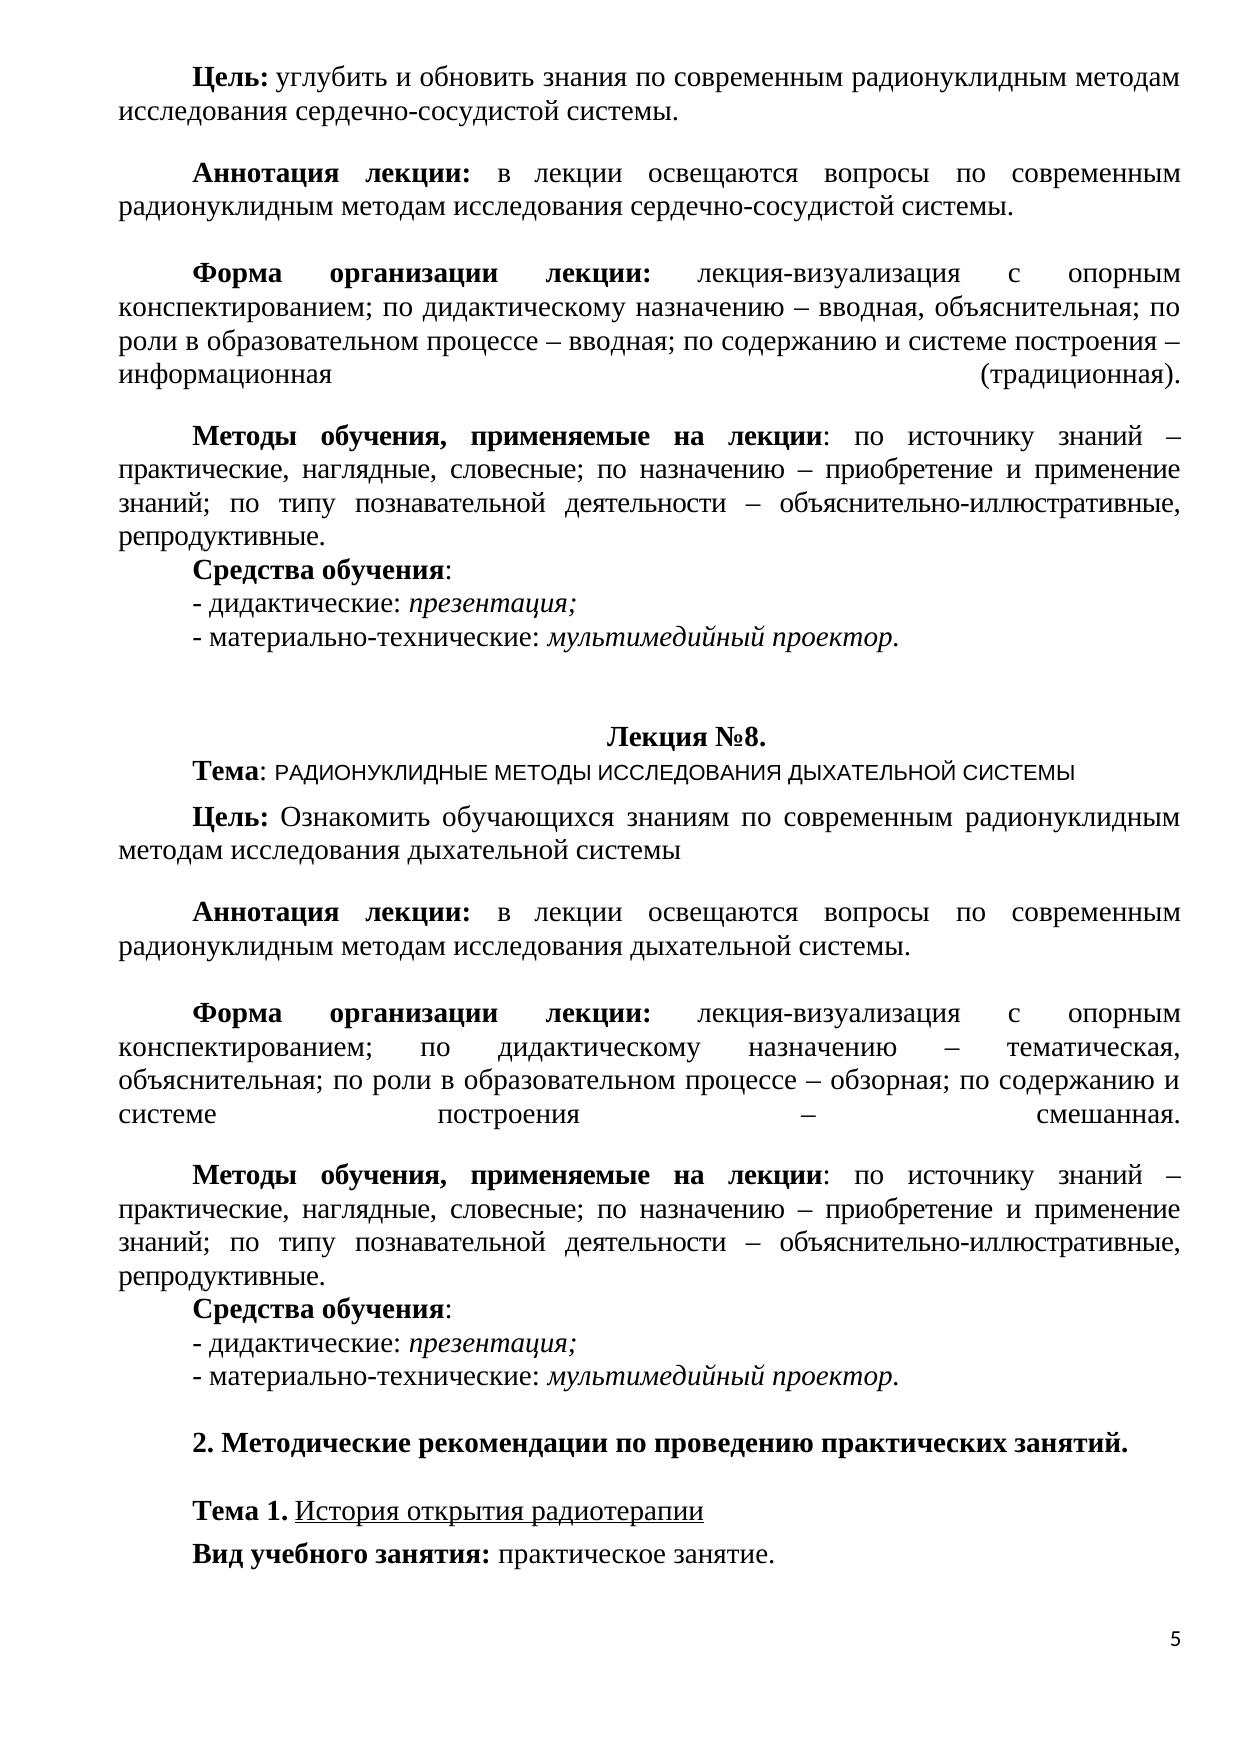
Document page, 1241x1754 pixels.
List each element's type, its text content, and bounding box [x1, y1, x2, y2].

text - дидактические: презентация; [118, 1325, 1181, 1358]
text - дидактические: презентация; [118, 585, 1181, 619]
text Средства обучения: [118, 1291, 1181, 1325]
text Вид учебного занятия: практическое занятие. [118, 1536, 1181, 1569]
text - материально-технические: мультимедийный проектор. [118, 1358, 1181, 1392]
text Аннотация лекции: в лекции освещаются вопросы по современным радионуклидным методам исследования дыхательной системы. [118, 894, 1181, 962]
text Тема: РАДИОНУКЛИДНЫЕ МЕТОДЫ ИССЛЕДОВАНИЯ ДЫХАТЕЛЬНОЙ СИСТЕМЫ [118, 753, 1181, 787]
text Средства обучения: [118, 552, 1181, 585]
text 2. Методические рекомендации по проведению практических занятий. [118, 1426, 1181, 1459]
text Форма организации лекции: лекция-визуализация с опорным конспектированием; по дидактическому назначению – вводная, объяснительная; по роли в образовательном процессе – вводная; по содержанию и системе построения – информационная (традиционная). [118, 256, 1181, 418]
text Форма организации лекции: лекция-визуализация с опорным конспектированием; по дидактическому назначению – тематическая, объяснительная; по роли в образовательном процессе – обзорная; по содержанию и системе построения – смешанная. [118, 995, 1181, 1157]
text Тема 1. История открытия радиотерапии [118, 1493, 1181, 1526]
text - материально-технические: мультимедийный проектор. [118, 619, 1181, 652]
text Цель: углубить и обновить знания по современным радионуклидным методам исследования сердечно-сосудистой системы. [118, 59, 1181, 126]
text Аннотация лекции: в лекции освещаются вопросы по современным радионуклидным методам исследования сердечно-сосудистой системы. [118, 155, 1181, 222]
text Цель: Ознакомить обучающихся знаниям по современным радионуклидным методам исследования дыхательной системы [118, 799, 1181, 866]
text Лекция №8. [118, 719, 1181, 753]
